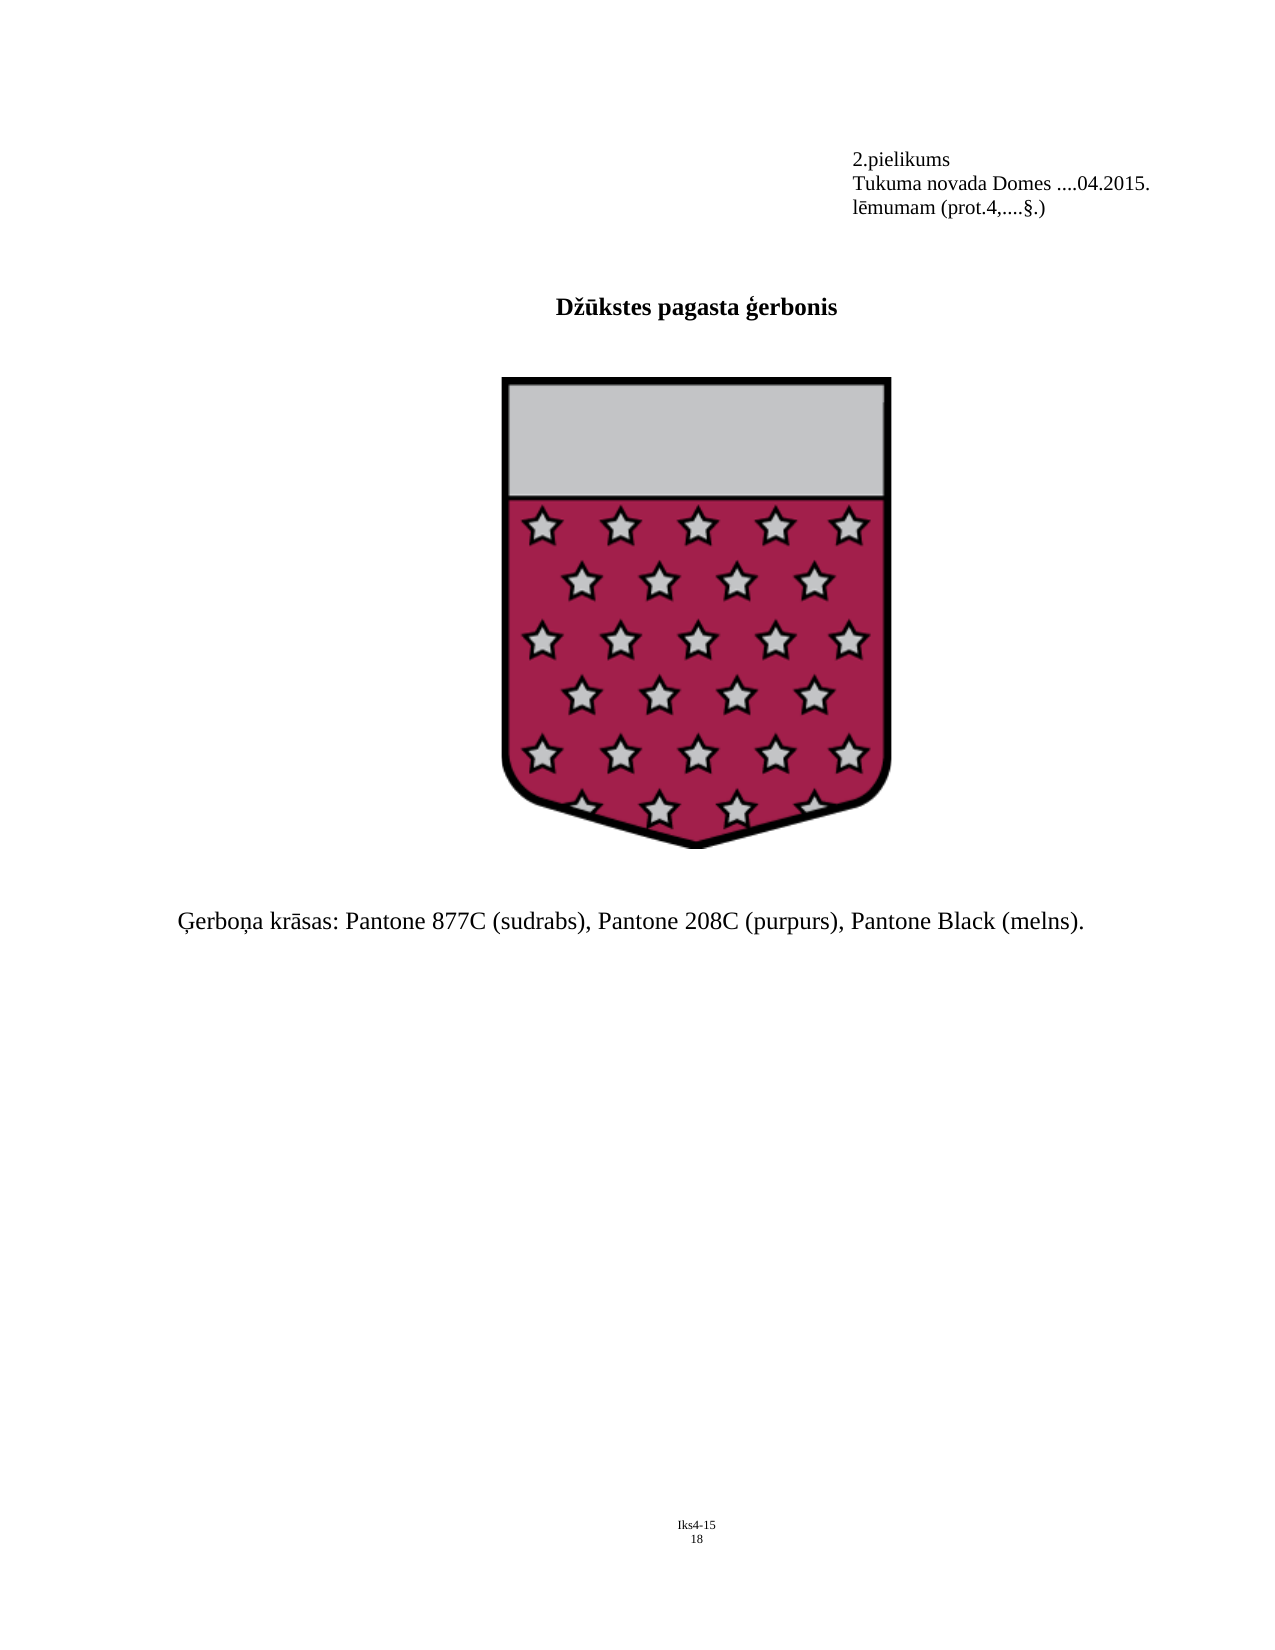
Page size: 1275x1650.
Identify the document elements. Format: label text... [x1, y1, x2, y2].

text lēmumam (prot.4,....§.) [777, 195, 1216, 219]
text Tukuma novada Domes ....04.2015. [777, 171, 1216, 195]
text 2.pielikums [777, 147, 1216, 171]
text Džūkstes pagasta ģerbonis [177, 292, 1216, 320]
picture [501, 377, 892, 849]
text Ģerboņa krāsas: Pantone 877C (sudrabs), Pantone 208C (purpurs), Pantone Black (melns). [177, 906, 1216, 935]
